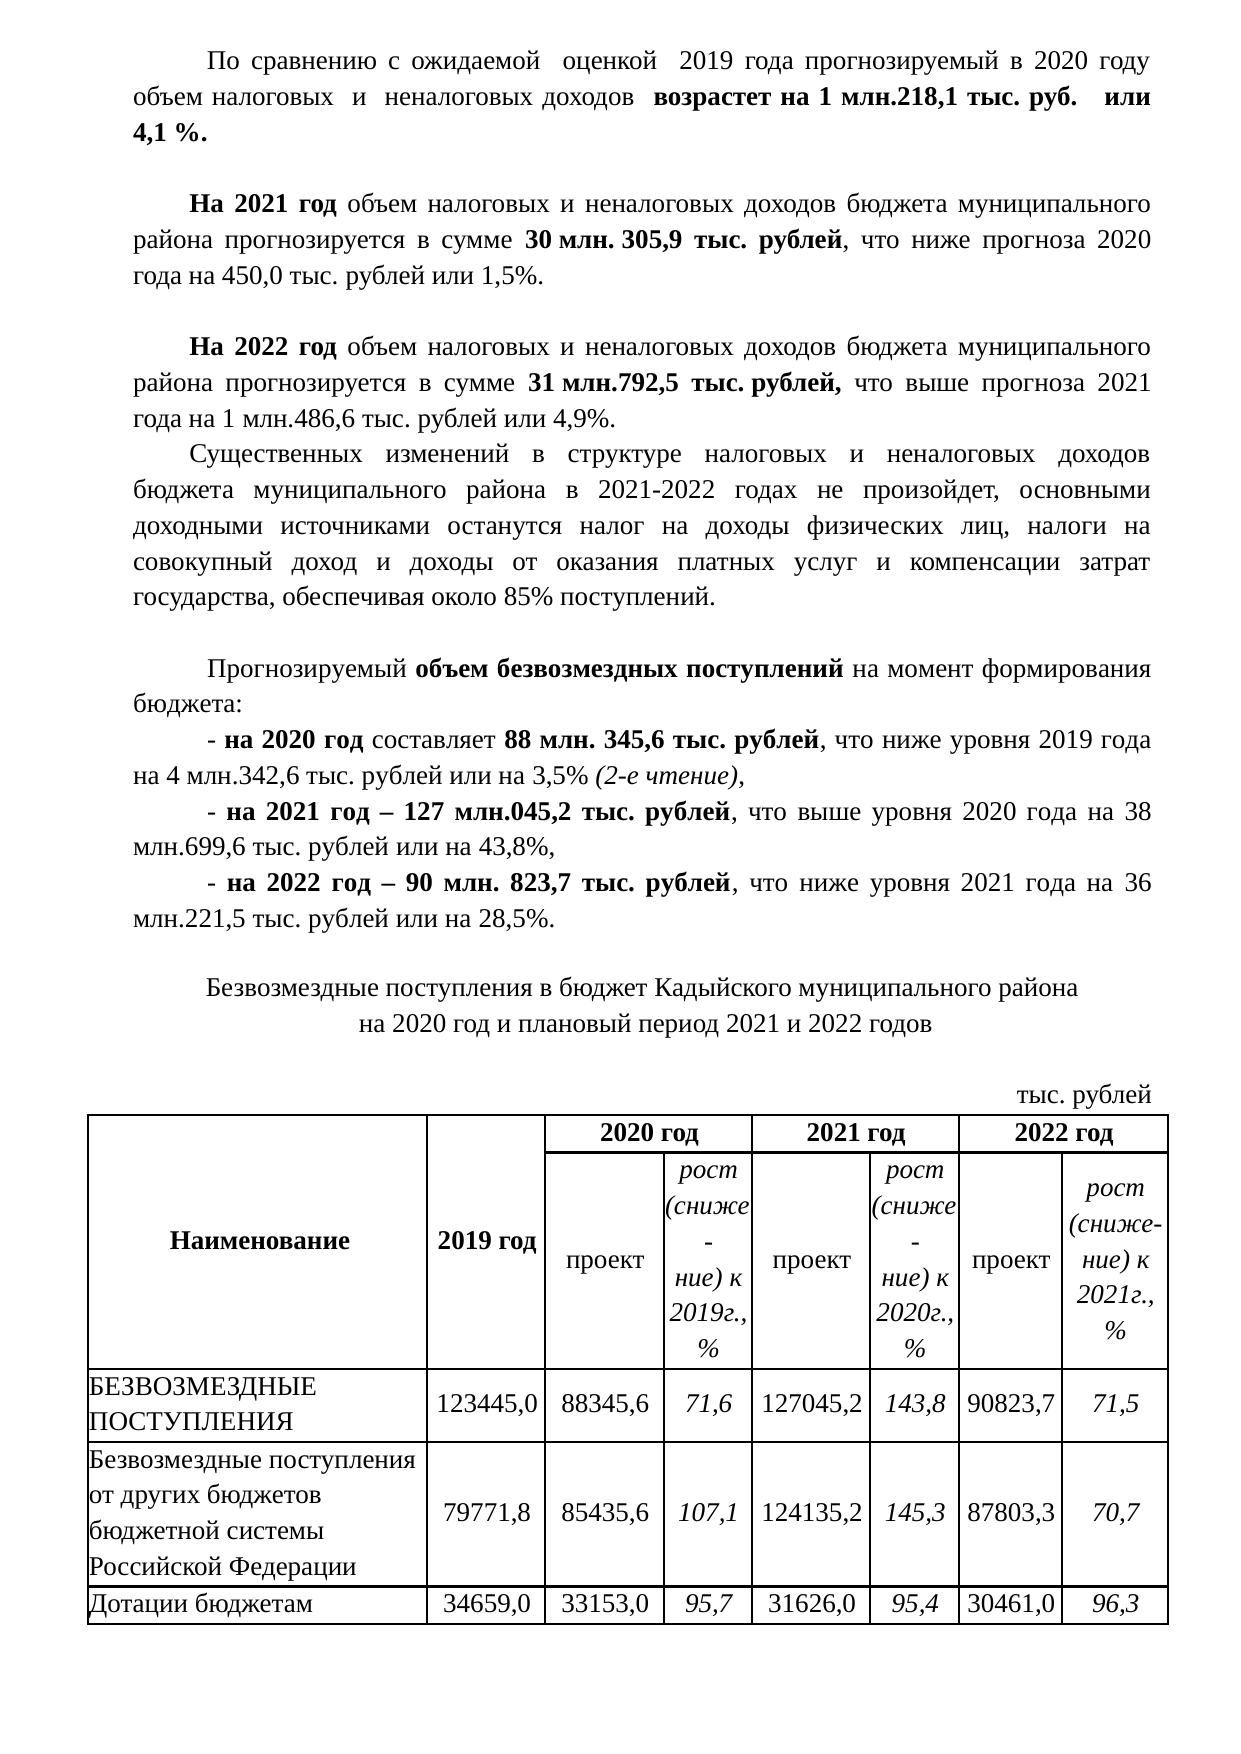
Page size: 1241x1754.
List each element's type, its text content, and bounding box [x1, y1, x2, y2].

table_cell 123445,0 [428, 1370, 544, 1441]
text Безвозмездные поступления в бюджет Кадыйского муниципального района [133, 971, 1152, 1002]
text На 2021 год объем налоговых и неналоговых доходов бюджета муниципального района прогнозируется в сумме 30 млн. 305,9 тыс. рублей, что ниже прогноза 2020 года на 450,0 тыс. рублей или 1,5%. [133, 187, 1152, 290]
table_cell 88345,6 [546, 1370, 663, 1441]
table_header 2021 год [753, 1116, 958, 1151]
text Существенных изменений в структуре налоговых и неналоговых доходов бюджета муниципального района в 2021-2022 годах не произойдет, основными доходными источниками останутся налог на доходы физических лиц, налоги на совокупный доход и доходы от оказания платных услуг и компенсации затрат государства, обеспечивая около 85% поступлений. [133, 437, 1152, 611]
table_cell БЕЗВОЗМЕЗДНЫЕ ПОСТУПЛЕНИЯ [89, 1370, 426, 1441]
table_cell 30461,0 [960, 1588, 1061, 1623]
table_header Наименование [89, 1116, 426, 1367]
table_cell 31626,0 [753, 1588, 869, 1623]
table_cell проект [960, 1154, 1061, 1367]
table_header 2019 год [428, 1116, 544, 1367]
table_cell 33153,0 [546, 1588, 663, 1623]
table_cell проект [546, 1154, 663, 1367]
table_cell рост (сниже- ние) к 2019г., % [665, 1154, 751, 1367]
table_cell 96,3 [1063, 1588, 1167, 1623]
table_cell 71,6 [665, 1370, 751, 1441]
text По сравнению с ожидаемой оценкой 2019 года прогнозируемый в 2020 году объем налоговых и неналоговых доходов возрастет на 1 млн.218,1 тыс. руб. или 4,1 %. [133, 44, 1152, 147]
table_cell 143,8 [871, 1370, 958, 1441]
table_cell 95,7 [665, 1588, 751, 1623]
table_cell 70,7 [1063, 1443, 1167, 1585]
table_cell 127045,2 [753, 1370, 869, 1441]
table_cell 95,4 [871, 1588, 958, 1623]
table_cell 34659,0 [428, 1588, 544, 1623]
text на 2020 год и плановый период 2021 и 2022 годов [133, 1007, 1152, 1038]
table_cell 71,5 [1063, 1370, 1167, 1441]
table_cell Безвозмездные поступления от других бюджетов бюджетной системы Российской Федерации [89, 1443, 426, 1585]
table_cell 90823,7 [960, 1370, 1061, 1441]
table_cell 87803,3 [960, 1443, 1061, 1585]
table_cell 145,3 [871, 1443, 958, 1585]
table_header 2020 год [546, 1116, 751, 1151]
table_cell 107,1 [665, 1443, 751, 1585]
table_header 2022 год [960, 1116, 1167, 1151]
text - на 2022 год – 90 млн. 823,7 тыс. рублей, что ниже уровня 2021 года на 36 млн.221,5 тыс. рублей или на 28,5%. [133, 866, 1152, 933]
table_cell проект [753, 1154, 869, 1367]
table_cell рост (сниже- ние) к 2021г., % [1063, 1154, 1167, 1367]
table_cell 85435,6 [546, 1443, 663, 1585]
table_cell 79771,8 [428, 1443, 544, 1585]
text - на 2021 год – 127 млн.045,2 тыс. рублей, что выше уровня 2020 года на 38 млн.699,6 тыс. рублей или на 43,8%, [133, 795, 1152, 862]
text - на 2020 год составляет 88 млн. 345,6 тыс. рублей, что ниже уровня 2019 года на 4 млн.342,6 тыс. рублей или на 3,5% (2-е чтение), [133, 723, 1152, 790]
text тыс. рублей [133, 1078, 1152, 1109]
table_cell 124135,2 [753, 1443, 869, 1585]
text Прогнозируемый объем безвозмездных поступлений на момент формирования бюджета: [133, 652, 1152, 719]
text На 2022 год объем налоговых и неналоговых доходов бюджета муниципального района прогнозируется в сумме 31 млн.792,5 тыс. рублей, что выше прогноза 2021 года на 1 млн.486,6 тыс. рублей или 4,9%. [133, 330, 1152, 433]
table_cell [89, 1588, 426, 1623]
table_cell рост (сниже- ние) к 2020г., % [871, 1154, 958, 1367]
